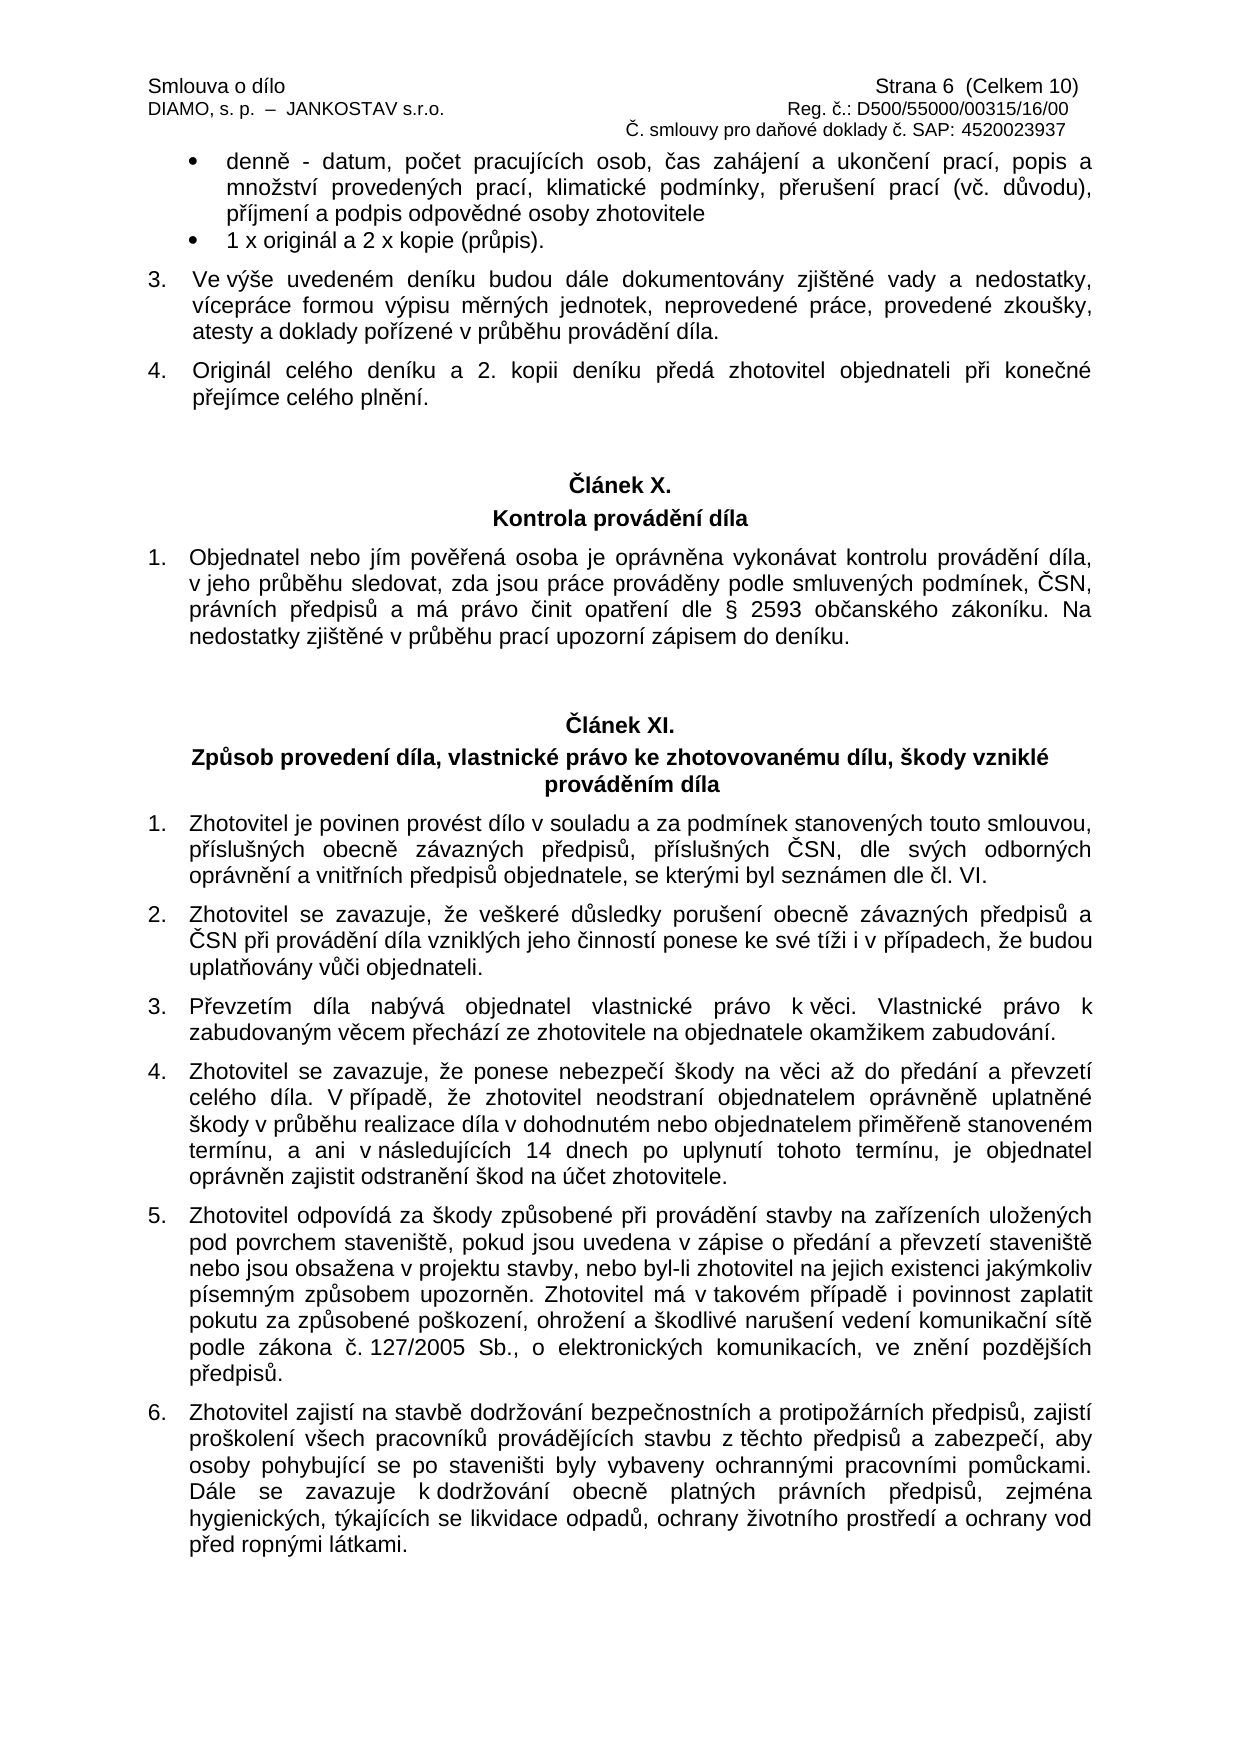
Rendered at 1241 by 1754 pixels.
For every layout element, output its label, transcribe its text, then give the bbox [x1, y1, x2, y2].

list Objednatel nebo jím pověřená osoba je oprávněna vykonávat kontrolu provádění díla, v jeho průběhu sledovat, zda jsou práce prováděny podle smluvených podmínek, ČSN, právních předpisů a má právo činit opatření dle § 2593 občanského zákoníku. Na nedostatky zjištěné v průběhu prací upozorní zápisem do deníku. [148, 544, 1093, 649]
text Článek XI. [148, 712, 1093, 738]
list Originál celého deníku a 2. kopii deníku předá zhotovitel objednateli při konečné přejímce celého plnění. [148, 357, 1093, 410]
list Zhotovitel se zavazuje, že veškeré důsledky porušení obecně závazných předpisů a ČSN při provádění díla vzniklých jeho činností ponese ke své tíži i v případech, že budou uplatňovány vůči objednateli. [148, 901, 1093, 980]
list 1 x originál a 2 x kopie (průpis). [189, 227, 1093, 253]
list Zhotovitel odpovídá za škody způsobené při provádění stavby na zařízeních uložených pod povrchem staveniště, pokud jsou uvedena v zápise o předání a převzetí staveniště nebo jsou obsažena v projektu stavby, nebo byl-li zhotovitel na jejich existenci jakýmkoliv písemným způsobem upozorněn. Zhotovitel má v takovém případě i povinnost zaplatit pokutu za způsobené poškození, ohrožení a škodlivé narušení vedení komunikační sítě podle zákona č. 127/2005 Sb., o elektronických komunikacích, ve znění pozdějších předpisů. [148, 1202, 1093, 1387]
text Článek X. [148, 472, 1093, 499]
subtitle Kontrola provádění díla [148, 505, 1093, 531]
list Ve výše uvedeném deníku budou dále dokumentovány zjištěné vady a nedostatky, vícepráce formou výpisu měrných jednotek, neprovedené práce, provedené zkoušky, atesty a doklady pořízené v průběhu provádění díla. [148, 266, 1093, 344]
list Převzetím díla nabývá objednatel vlastnické právo k věci. Vlastnické právo k zabudovaným věcem přechází ze zhotovitele na objednatele okamžikem zabudování. [148, 993, 1093, 1045]
list denně - datum, počet pracujících osob, čas zahájení a ukončení prací, popis a množství provedených prací, klimatické podmínky, přerušení prací (vč. důvodu), příjmení a podpis odpovědné osoby zhotovitele [189, 148, 1093, 227]
list Zhotovitel zajistí na stavbě dodržování bezpečnostních a protipožárních předpisů, zajistí proškolení všech pracovníků provádějících stavbu z těchto předpisů a zabezpečí, aby osoby pohybující se po staveništi byly vybaveny ochrannými pracovními pomůckami. Dále se zavazuje k dodržování obecně platných právních předpisů, zejména hygienických, týkajících se likvidace odpadů, ochrany životního prostředí a ochrany vod před ropnými látkami. [148, 1399, 1093, 1557]
list Zhotovitel se zavazuje, že ponese nebezpečí škody na věci až do předání a převzetí celého díla. V případě, že zhotovitel neodstraní objednatelem oprávněně uplatněné škody v průběhu realizace díla v dohodnutém nebo objednatelem přiměřeně stanoveném termínu, a ani v následujících 14 dnech po uplynutí tohoto termínu, je objednatel oprávněn zajistit odstranění škod na účet zhotovitele. [148, 1058, 1093, 1189]
subtitle Způsob provedení díla, vlastnické právo ke zhotovovanému dílu, škody vzniklé prováděním díla [148, 744, 1093, 797]
list Zhotovitel je povinen provést dílo v souladu a za podmínek stanovených touto smlouvou, příslušných obecně závazných předpisů, příslušných ČSN, dle svých odborných oprávnění a vnitřních předpisů objednatele, se kterými byl seznámen dle čl. VI. [148, 809, 1093, 888]
